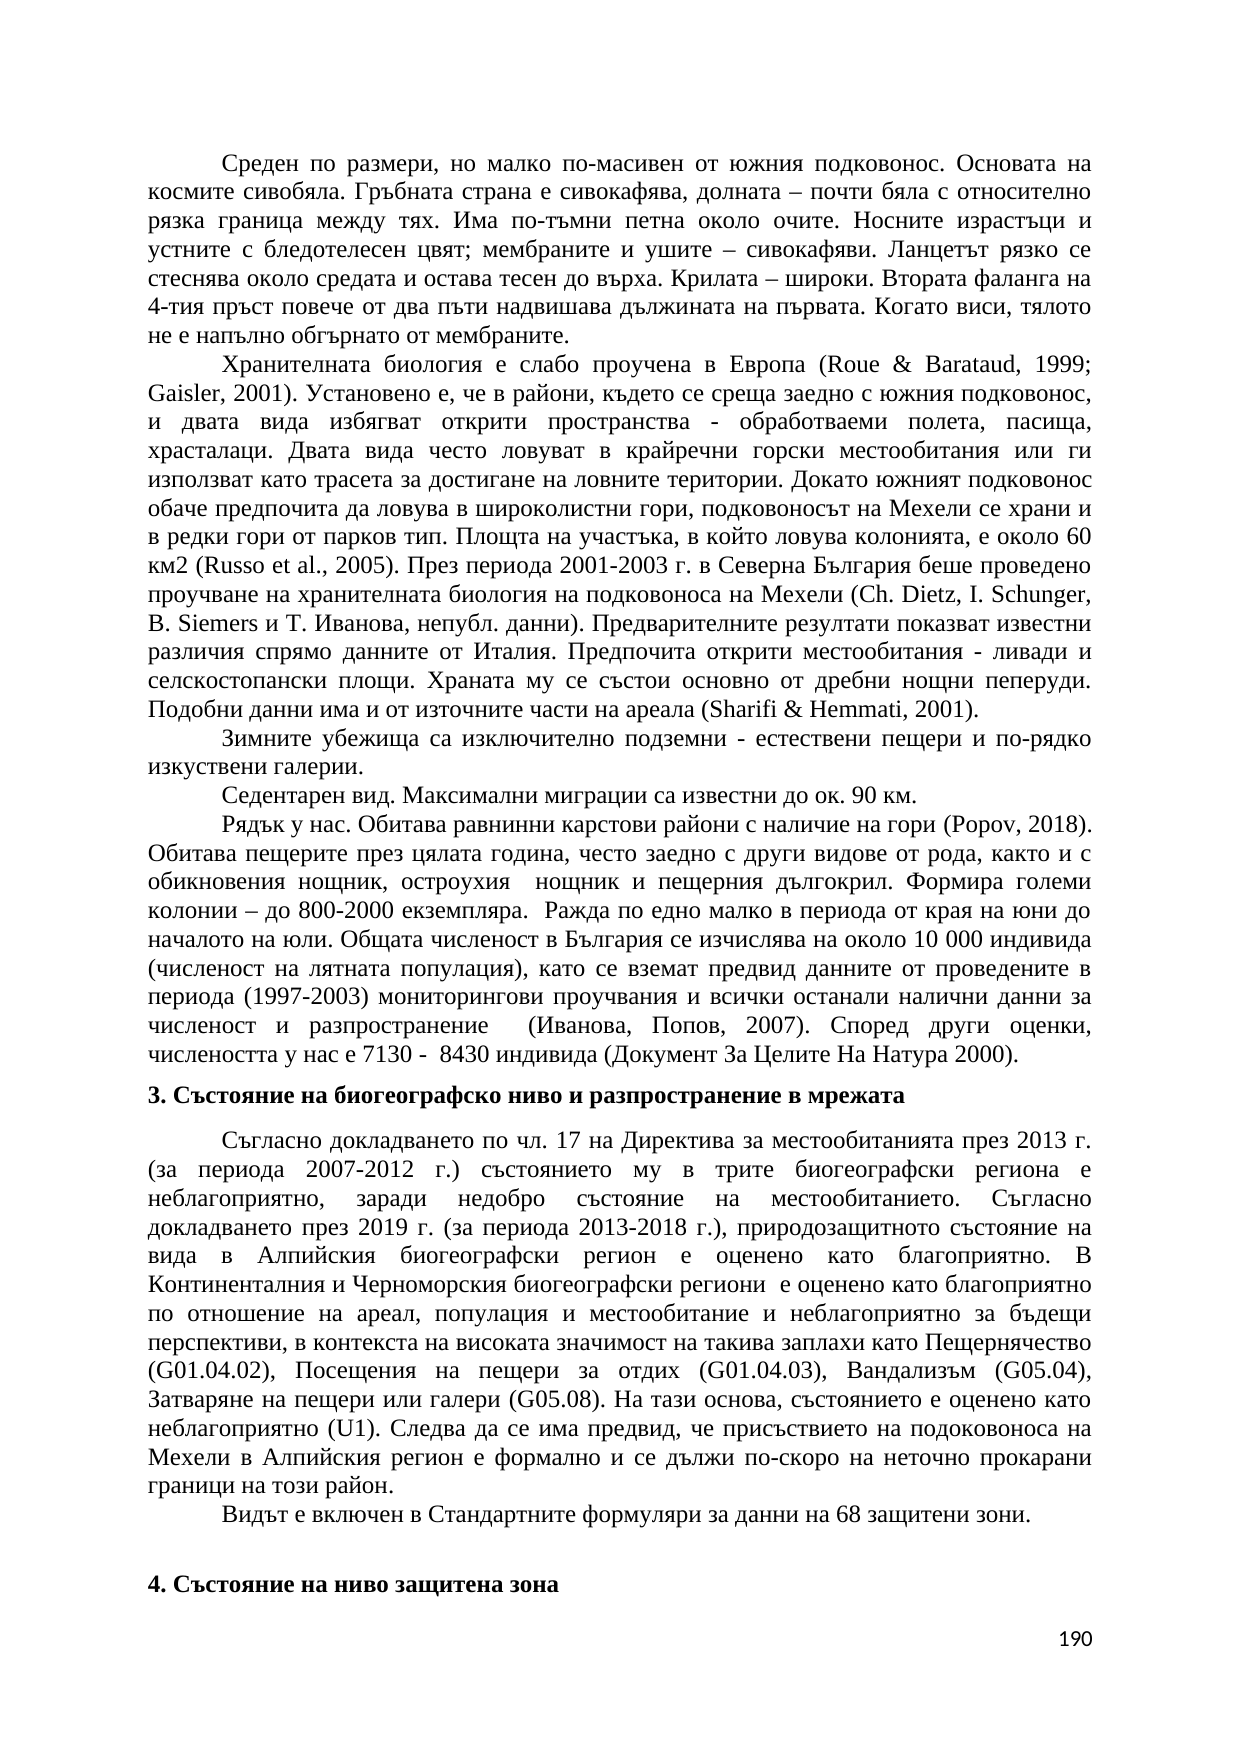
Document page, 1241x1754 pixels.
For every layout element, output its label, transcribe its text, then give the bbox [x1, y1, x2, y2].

text Видът е включен в Стандартните формуляри за данни на 68 защитени зони. [148, 1499, 1093, 1528]
text Хранителната биология е слабо проучена в Европа (Roue & Barataud, 1999; Gaisler, 2001). Установено е, че в райони, където се среща заедно с южния подковонос, и двата вида избягват открити пространства - обработваеми полета, пасища, храсталаци. Двата вида често ловуват в крайречни горски местообитания или ги използват като трасета за достигане на ловните територии. Докато южният подковонос обаче предпочита да ловува в широколистни гори, подковоносът на Мехели се храни и в редки гори от парков тип. Площта на участъка, в който ловува колонията, е около 60 км2 (Russo et al., 2005). През периода 2001-2003 г. в Северна България беше проведено проучване на хранителната биология на подковоноса на Мехели (Ch. Dietz, I. Schunger, В. Siemers и Т. Иванова, непубл. данни). Предварителните резултати показват известни различия спрямо данните от Италия. Предпочита открити местообитания - ливади и селскостопански площи. Храната му се състои основно от дребни нощни пеперуди. Подобни данни има и от източните части на ареала (Sharifi & Hemmati, 2001). [148, 349, 1093, 723]
text Зимните убежища са изключително подземни - естествени пещери и по-рядко изкуствени галерии. [148, 723, 1093, 780]
text 3. Състояние на биогеографско ниво и разпространение в мрежата [148, 1080, 1093, 1109]
text Съгласно докладването по чл. 17 на Директива за местообитанията през 2013 г. (за периода 2007-2012 г.) състоянието му в трите биогеографски региона е неблагоприятно, заради недобро състояние на местообитанието. Съгласно докладването през 2019 г. (за периода 2013-2018 г.), природозащитното състояние на вида в Алпийския биогеографски регион е оценено като благоприятно. В Континенталния и Черноморския биогеографски региони е оценено като благоприятно по отношение на ареал, популация и местообитание и неблагоприятно за бъдещи перспективи, в контекста на високата значимост на такива заплахи като Пещернячество (G01.04.02), Посещения на пещери за отдих (G01.04.03), Вандализъм (G05.04), Затваряне на пещери или галери (G05.08). На тази основа, състоянието е оценено като неблагоприятно (U1). Следва да се има предвид, че присъствието на подоковоноса на Мехели в Алпийския регион е формално и се дължи по-скоро на неточно прокарани граници на този район. [148, 1126, 1093, 1499]
text 4. Състояние на ниво защитена зона [148, 1569, 1093, 1598]
text Седентарен вид. Максимални миграции са известни до ок. 90 км. [148, 780, 1093, 809]
text Среден по размери, но малко по-масивен от южния подковонос. Основата на космите сивобяла. Гръбната страна е сивокафява, долната – почти бяла с относително рязка граница между тях. Има по-тъмни петна около очите. Носните израстъци и устните с бледотелесен цвят; мембраните и ушите – сивокафяви. Ланцетът рязко се стеснява около средата и остава тесен до върха. Крилата – широки. Втората фаланга на 4-тия пръст повече от два пъти надвишава дължината на първата. Когато виси, тялото не е напълно обгърнато от мембраните. [148, 148, 1093, 349]
text Рядък у нас. Обитава равнинни карстови райони с наличие на гори (Popov, 2018). Обитава пещерите през цялата година, често заедно с други видове от рода, както и с обикновения нощник, остроухия нощник и пещерния дългокрил. Формира големи колонии – до 800-2000 екземпляра. Ражда по едно малко в периода от края на юни до началото на юли. Общата численост в България се изчислява на около 10 000 индивида (численост на лятната популация), като се вземат предвид данните от проведените в периода (1997-2003) мониторингови проучвания и всички останали налични данни за численост и разпространение (Иванова, Попов, 2007). Според други оценки, числеността у нас е 7130 - 8430 индивида (Документ За Целите На Натура 2000). [148, 809, 1093, 1068]
